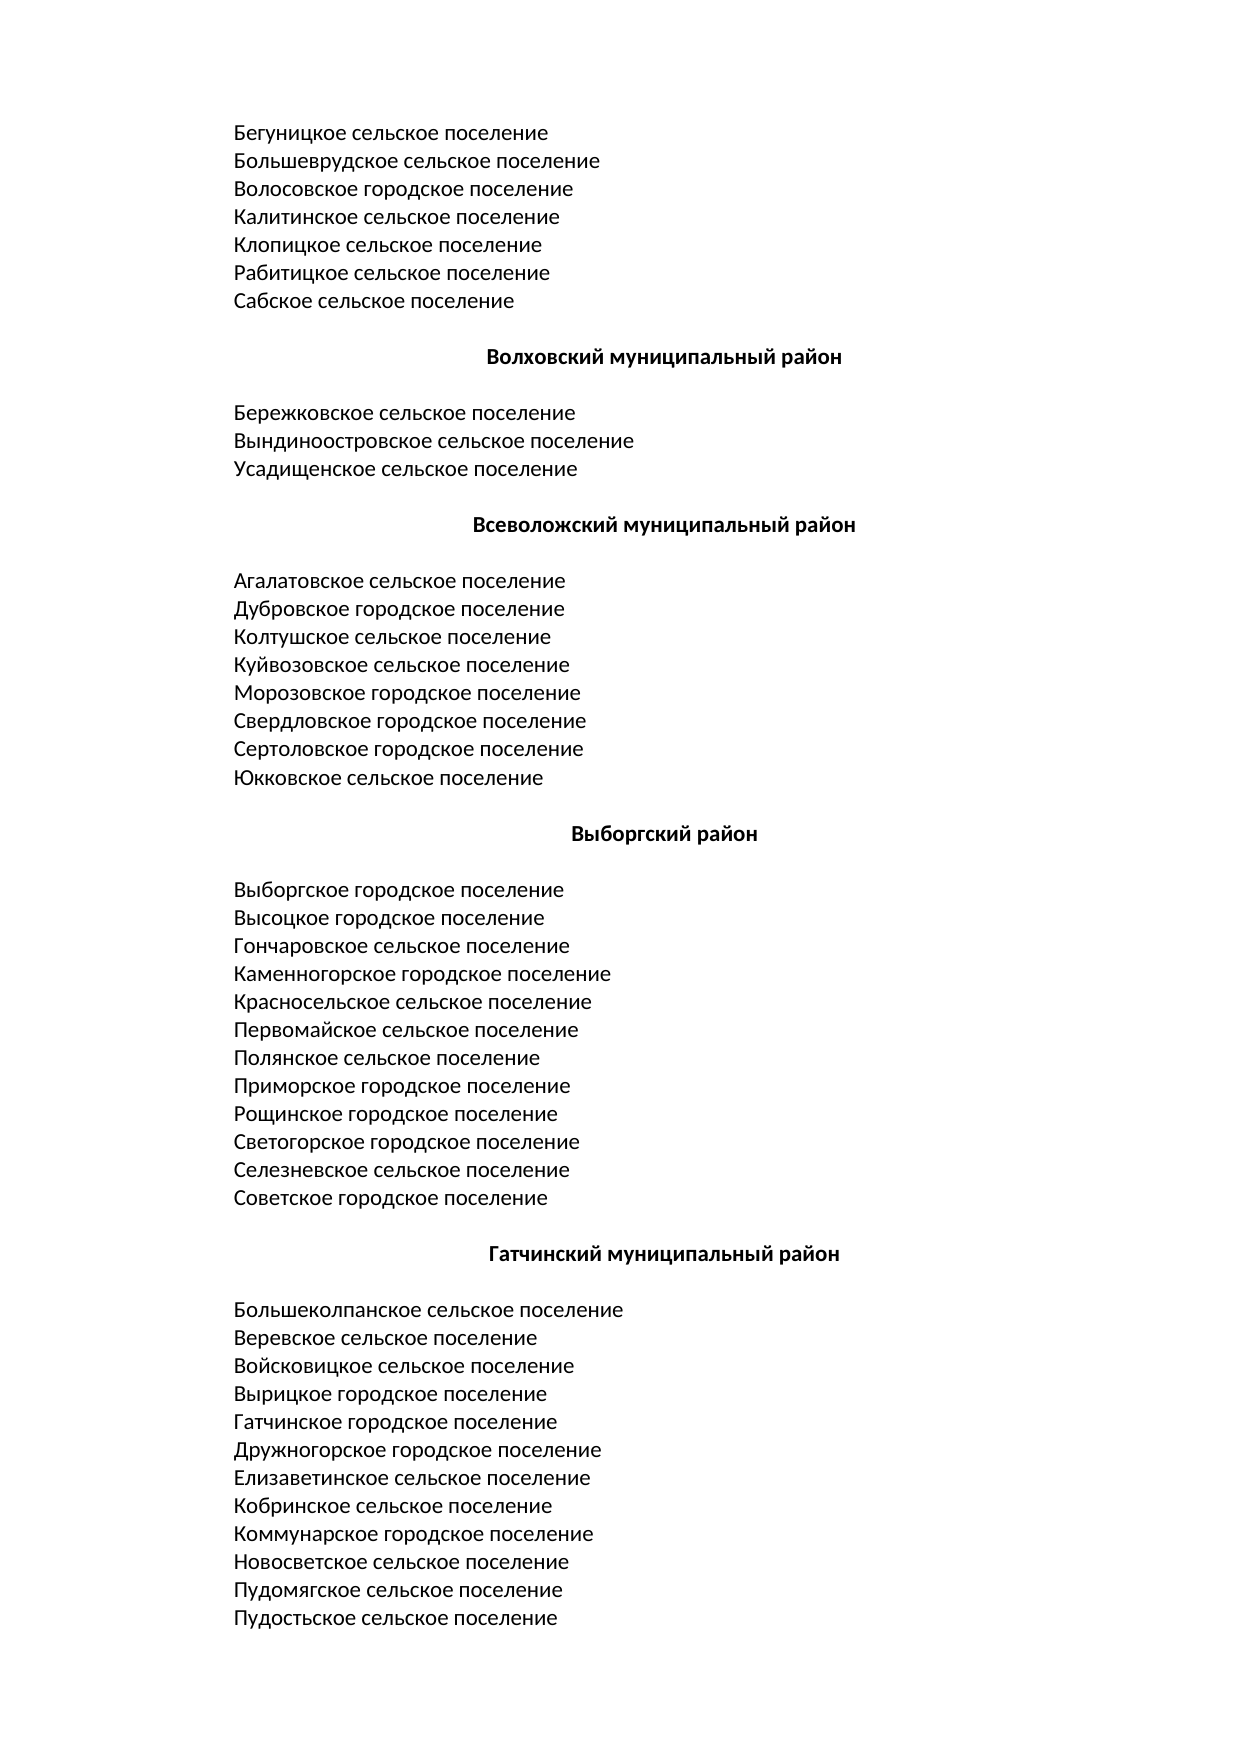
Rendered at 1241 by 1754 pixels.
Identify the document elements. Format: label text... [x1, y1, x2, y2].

text Вындиноостровское сельское поселение [177, 426, 1152, 454]
text Гатчинское городское поселение [177, 1407, 1152, 1435]
text Волосовское городское поселение [177, 174, 1152, 202]
text Веревское сельское поселение [177, 1323, 1152, 1351]
text Сабское сельское поселение [177, 286, 1152, 314]
text Дубровское городское поселение [177, 594, 1152, 622]
text Морозовское городское поселение [177, 678, 1152, 707]
text Выборгское городское поселение [177, 875, 1152, 903]
text Большеврудское сельское поселение [177, 146, 1152, 174]
text Советское городское поселение [177, 1183, 1152, 1211]
title Всеволожский муниципальный район [177, 510, 1152, 538]
text Юкковское сельское поселение [177, 763, 1152, 791]
text Селезневское сельское поселение [177, 1155, 1152, 1183]
text Сертоловское городское поселение [177, 734, 1152, 763]
text Бережковское сельское поселение [177, 398, 1152, 426]
text Куйвозовское сельское поселение [177, 651, 1152, 678]
text Дружногорское городское поселение [177, 1435, 1152, 1463]
text Колтушское сельское поселение [177, 622, 1152, 651]
title Выборгский район [177, 819, 1152, 847]
text Пудомягское сельское поселение [177, 1575, 1152, 1603]
text Усадищенское сельское поселение [177, 454, 1152, 482]
text Пудостьское сельское поселение [177, 1603, 1152, 1631]
title Гатчинский муниципальный район [177, 1239, 1152, 1267]
text Приморское городское поселение [177, 1071, 1152, 1099]
text Новосветское сельское поселение [177, 1547, 1152, 1575]
text Высоцкое городское поселение [177, 903, 1152, 931]
text Елизаветинское сельское поселение [177, 1463, 1152, 1491]
title Волховский муниципальный район [177, 342, 1152, 370]
text Большеколпанское сельское поселение [177, 1295, 1152, 1323]
text Коммунарское городское поселение [177, 1519, 1152, 1547]
text Вырицкое городское поселение [177, 1379, 1152, 1407]
text Рощинское городское поселение [177, 1099, 1152, 1127]
text Агалатовское сельское поселение [177, 566, 1152, 594]
text Войсковицкое сельское поселение [177, 1351, 1152, 1379]
text Красносельское сельское поселение [177, 987, 1152, 1015]
text Первомайское сельское поселение [177, 1015, 1152, 1043]
text Бегуницкое сельское поселение [177, 118, 1152, 146]
text Калитинское сельское поселение [177, 202, 1152, 230]
text Светогорское городское поселение [177, 1127, 1152, 1155]
text Рабитицкое сельское поселение [177, 258, 1152, 286]
text Гончаровское сельское поселение [177, 931, 1152, 959]
text Полянское сельское поселение [177, 1043, 1152, 1071]
text Кобринское сельское поселение [177, 1491, 1152, 1519]
text Клопицкое сельское поселение [177, 230, 1152, 258]
text Каменногорское городское поселение [177, 959, 1152, 987]
text Свердловское городское поселение [177, 707, 1152, 734]
